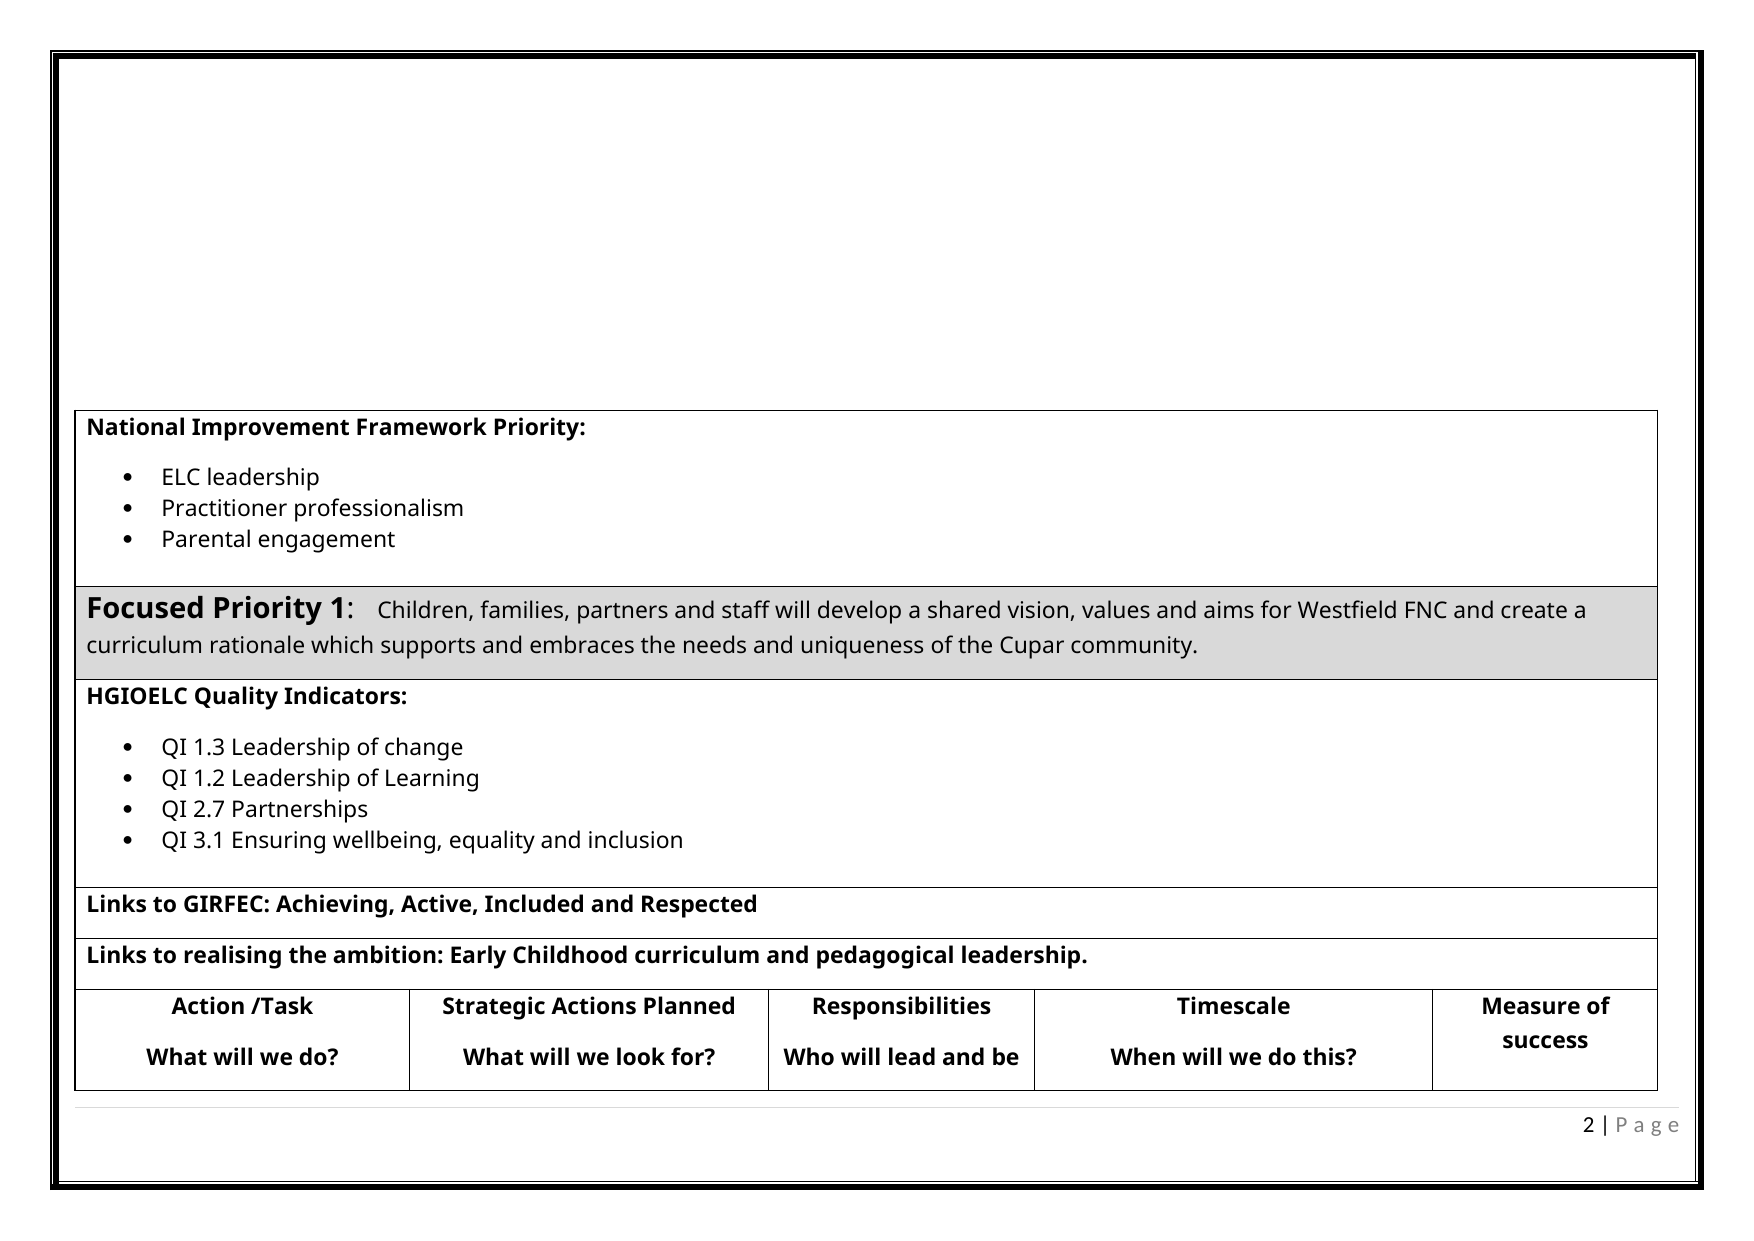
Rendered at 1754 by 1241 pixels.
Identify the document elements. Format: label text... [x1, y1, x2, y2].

table_cell HGIOELC Quality Indicators: QI 1.3 Leadership of change QI 1.2 Leadership of Learning QI 2.7 Partnerships QI 3.1 Ensuring wellbeing, equality and inclusion [76, 680, 1657, 887]
table_cell Measure of success [1433, 990, 1657, 1090]
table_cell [410, 990, 768, 1090]
table_header National Improvement Framework Priority: ELC leadership Practitioner professionalism Parental engagement [76, 411, 1657, 586]
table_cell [76, 990, 409, 1090]
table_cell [1035, 990, 1432, 1090]
table_cell Links to GIRFEC: Achieving, Active, Included and Respected [76, 888, 1657, 938]
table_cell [769, 990, 1034, 1090]
table_cell Focused Priority 1: Children, families, partners and staff will develop a shared vision, values and aims for Westfield FNC and create a curriculum rationale which supports and embraces the needs and uniqueness of the Cupar community. [76, 587, 1657, 679]
table_cell Links to realising the ambition: Early Childhood curriculum and pedagogical leadership. [76, 939, 1657, 989]
